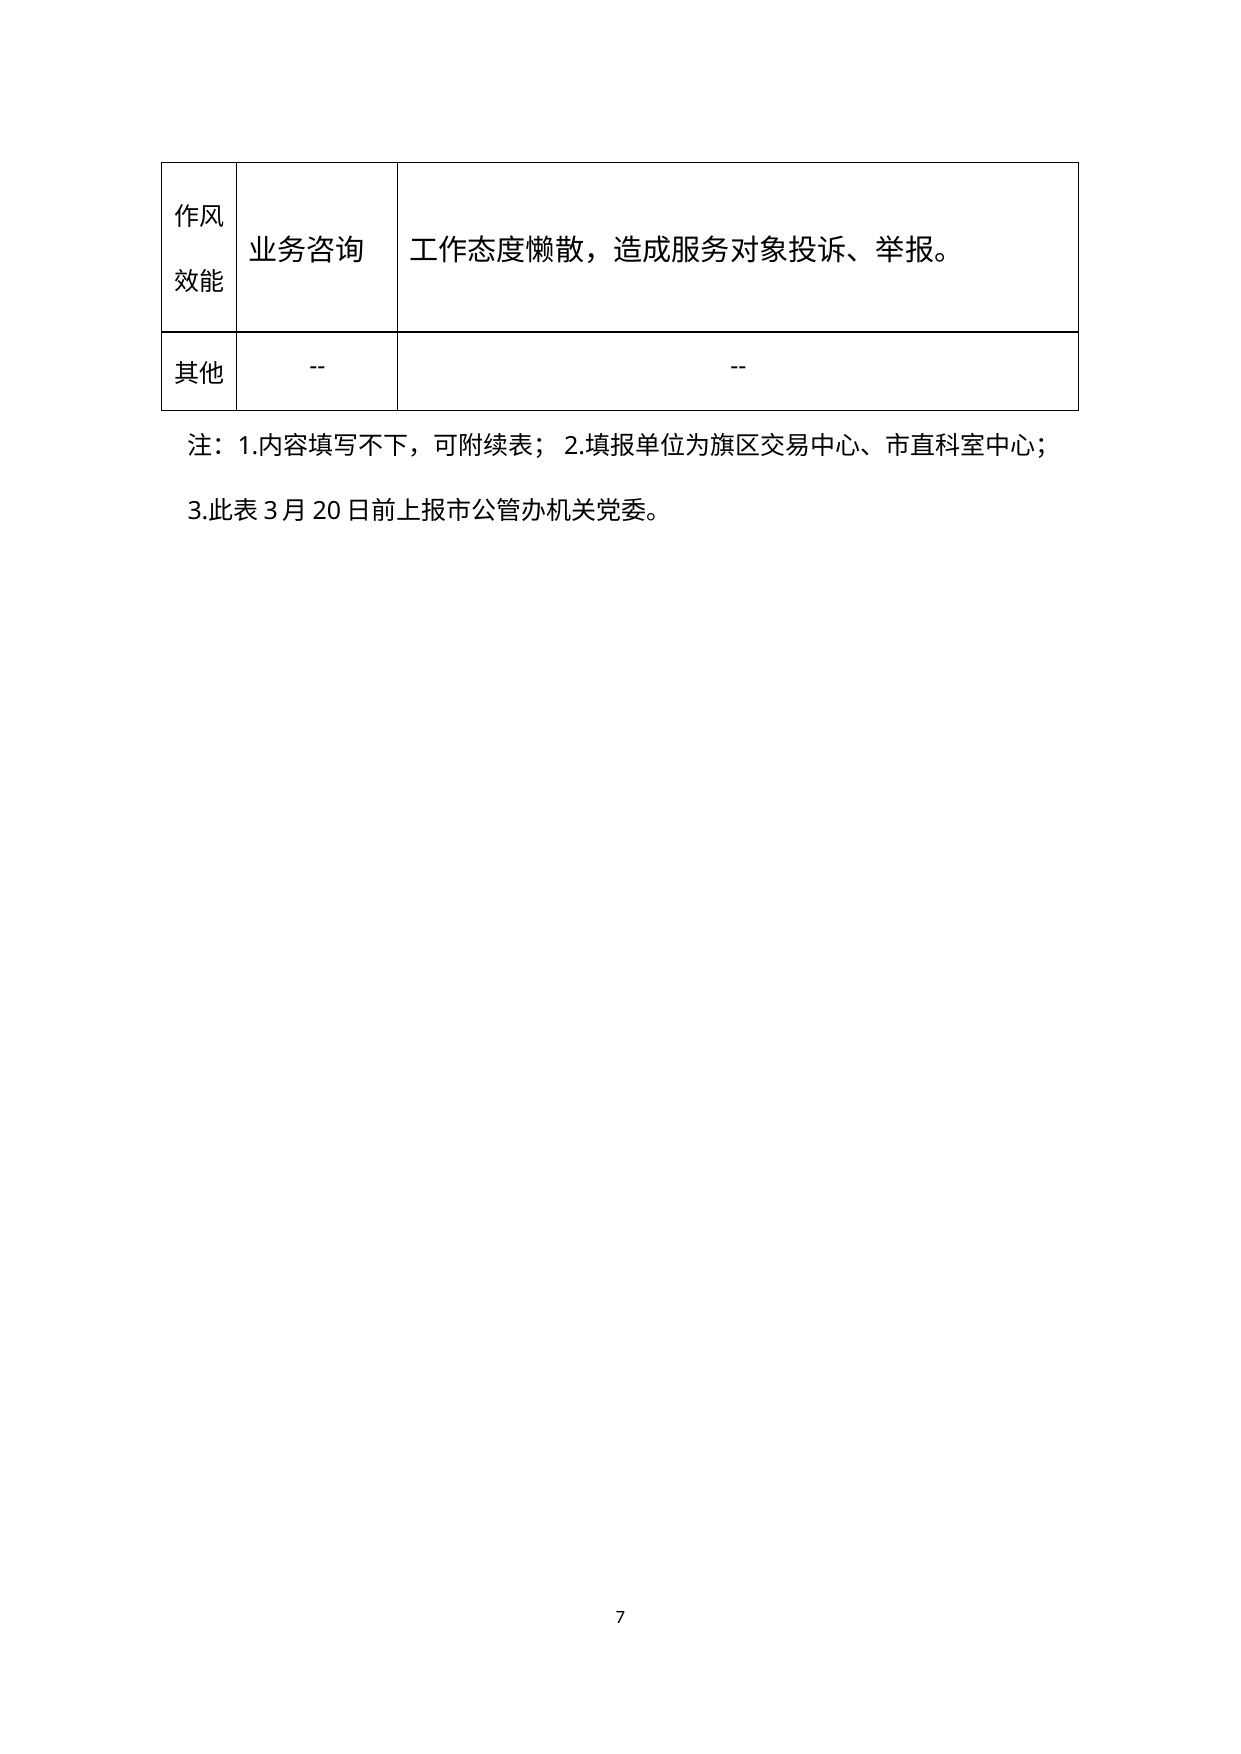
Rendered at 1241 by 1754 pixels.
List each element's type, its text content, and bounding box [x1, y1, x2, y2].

text 注：1.内容填写不下，可附续表； 2.填报单位为旗区交易中心、市直科室中心；3.此表3月20日前上报市公管办机关党委。 [187, 411, 1053, 541]
table_cell -- [398, 333, 1078, 410]
table_cell 业务咨询 [237, 163, 397, 331]
table_cell 作风 效能 [162, 163, 236, 331]
table_cell 其他 [162, 333, 236, 410]
table_cell -- [237, 333, 397, 410]
table_cell 工作态度懒散，造成服务对象投诉、举报。 [398, 163, 1078, 331]
